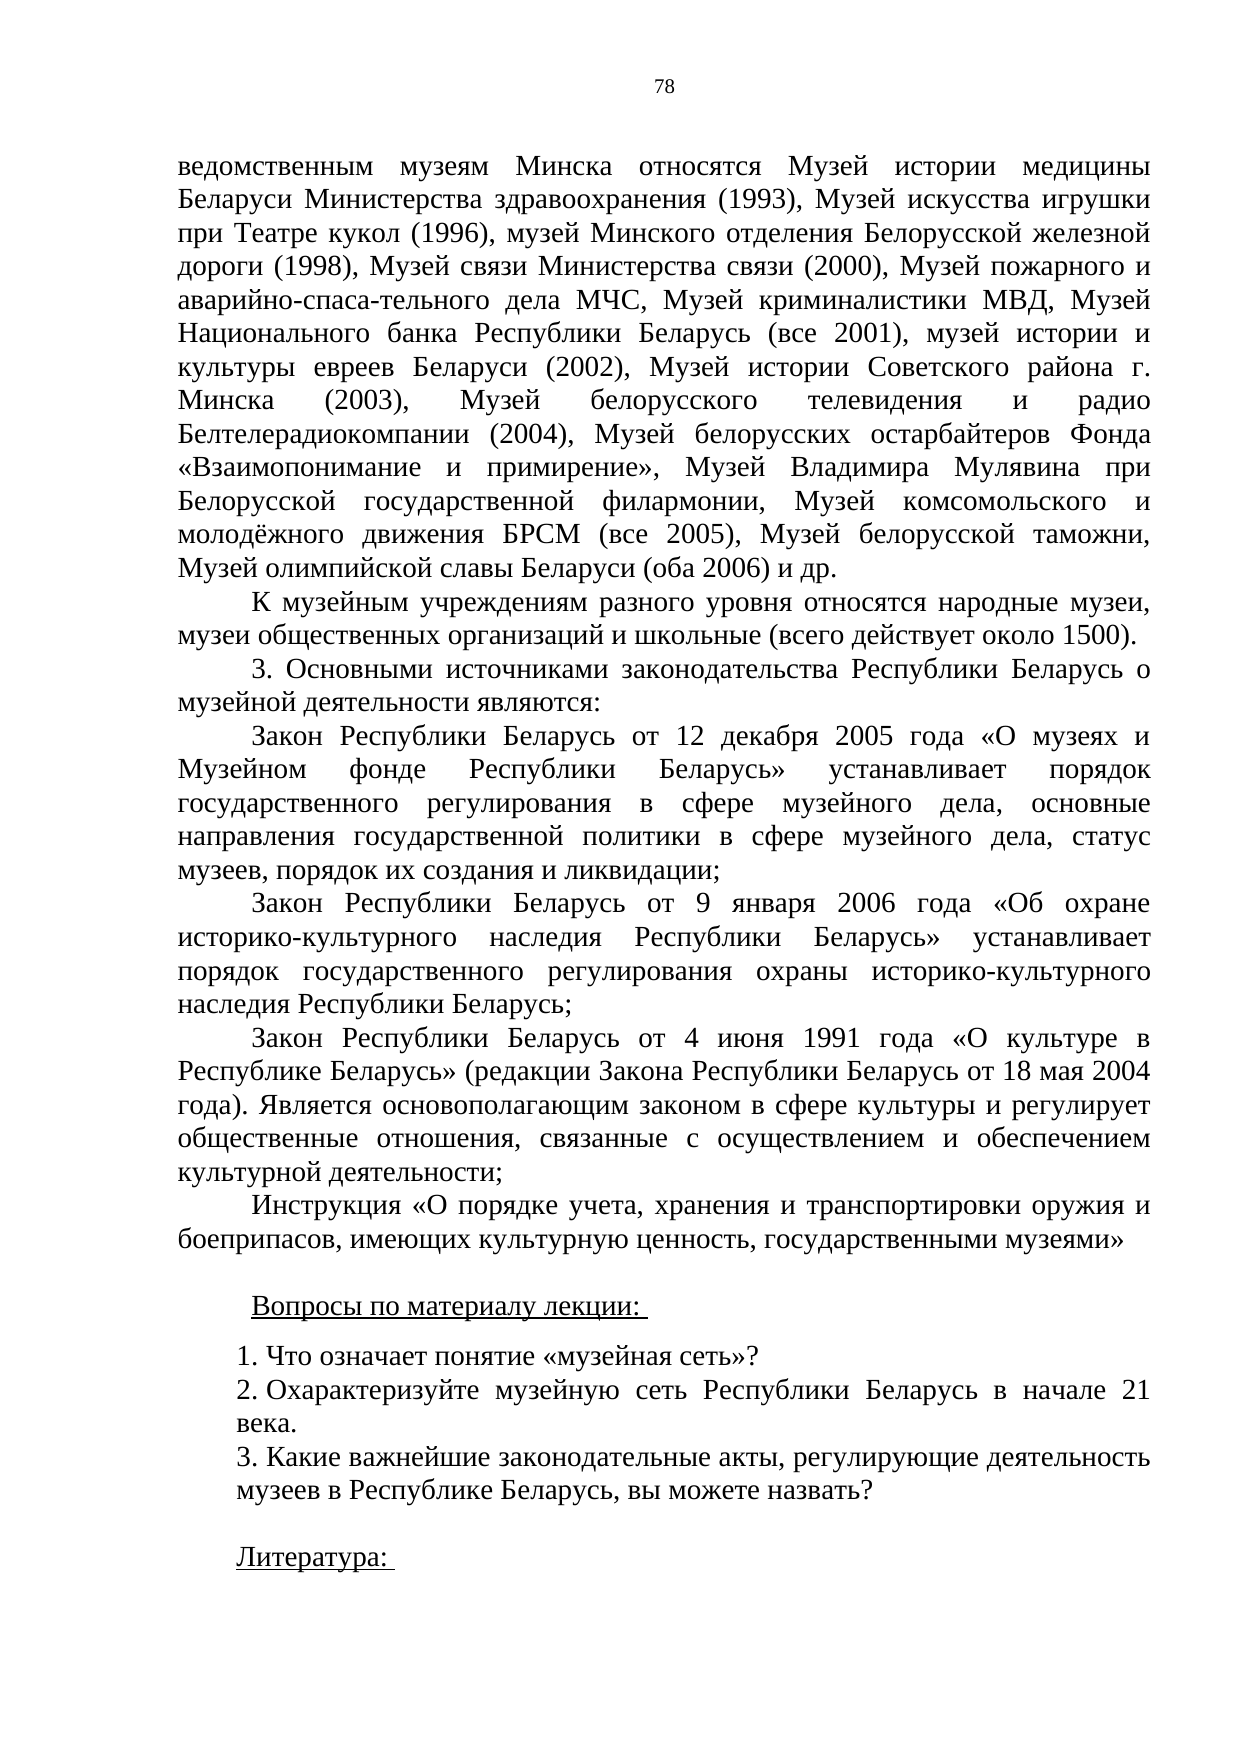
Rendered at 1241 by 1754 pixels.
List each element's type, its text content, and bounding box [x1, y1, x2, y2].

text Закон Республики Беларусь от 4 июня 1991 года «О культуре в Республике Беларусь» (редакции Закона Республики Беларусь от 18 мая 2004 года). Является основополагающим законом в сфере культуры и регулирует общественные отношения, связанные с осуществлением и обеспечением культурной деятельности; [177, 1020, 1152, 1187]
text Закон Республики Беларусь от 9 января 2006 года «Об охране историко-культурного наследия Республики Беларусь» устанавливает порядок государственного регулирования охраны историко-культурного наследия Республики Беларусь; [177, 886, 1152, 1020]
text 3. Основными источниками законодательства Республики Беларусь о музейной деятельности являются: [177, 651, 1152, 718]
text Литература: [236, 1539, 1152, 1573]
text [177, 148, 1152, 584]
text К музейным учреждениям разного уровня относятся народные музеи, музеи общественных организаций и школьные (всего действует около 1500). [177, 584, 1152, 651]
text Вопросы по материалу лекции: [177, 1288, 1152, 1322]
text Закон Республики Беларусь от 12 декабря 2005 года «О музеях и Музейном фонде Республики Беларусь» устанавливает порядок государственного регулирования в сфере музейного дела, основные направления государственной политики в сфере музейного дела, статус музеев, порядок их создания и ликвидации; [177, 718, 1152, 886]
list Какие важнейшие законодательные акты, регулирующие деятельность музеев в Республике Беларусь, вы можете назвать? [236, 1439, 1152, 1506]
list Что означает понятие «музейная сеть»? [236, 1338, 1152, 1372]
list Охарактеризуйте музейную сеть Республики Беларусь в начале 21 века. [236, 1372, 1152, 1439]
text Инструкция «О порядке учета, хранения и транспортировки оружия и боеприпасов, имеющих культурную ценность, государственными музеями» [177, 1187, 1152, 1254]
